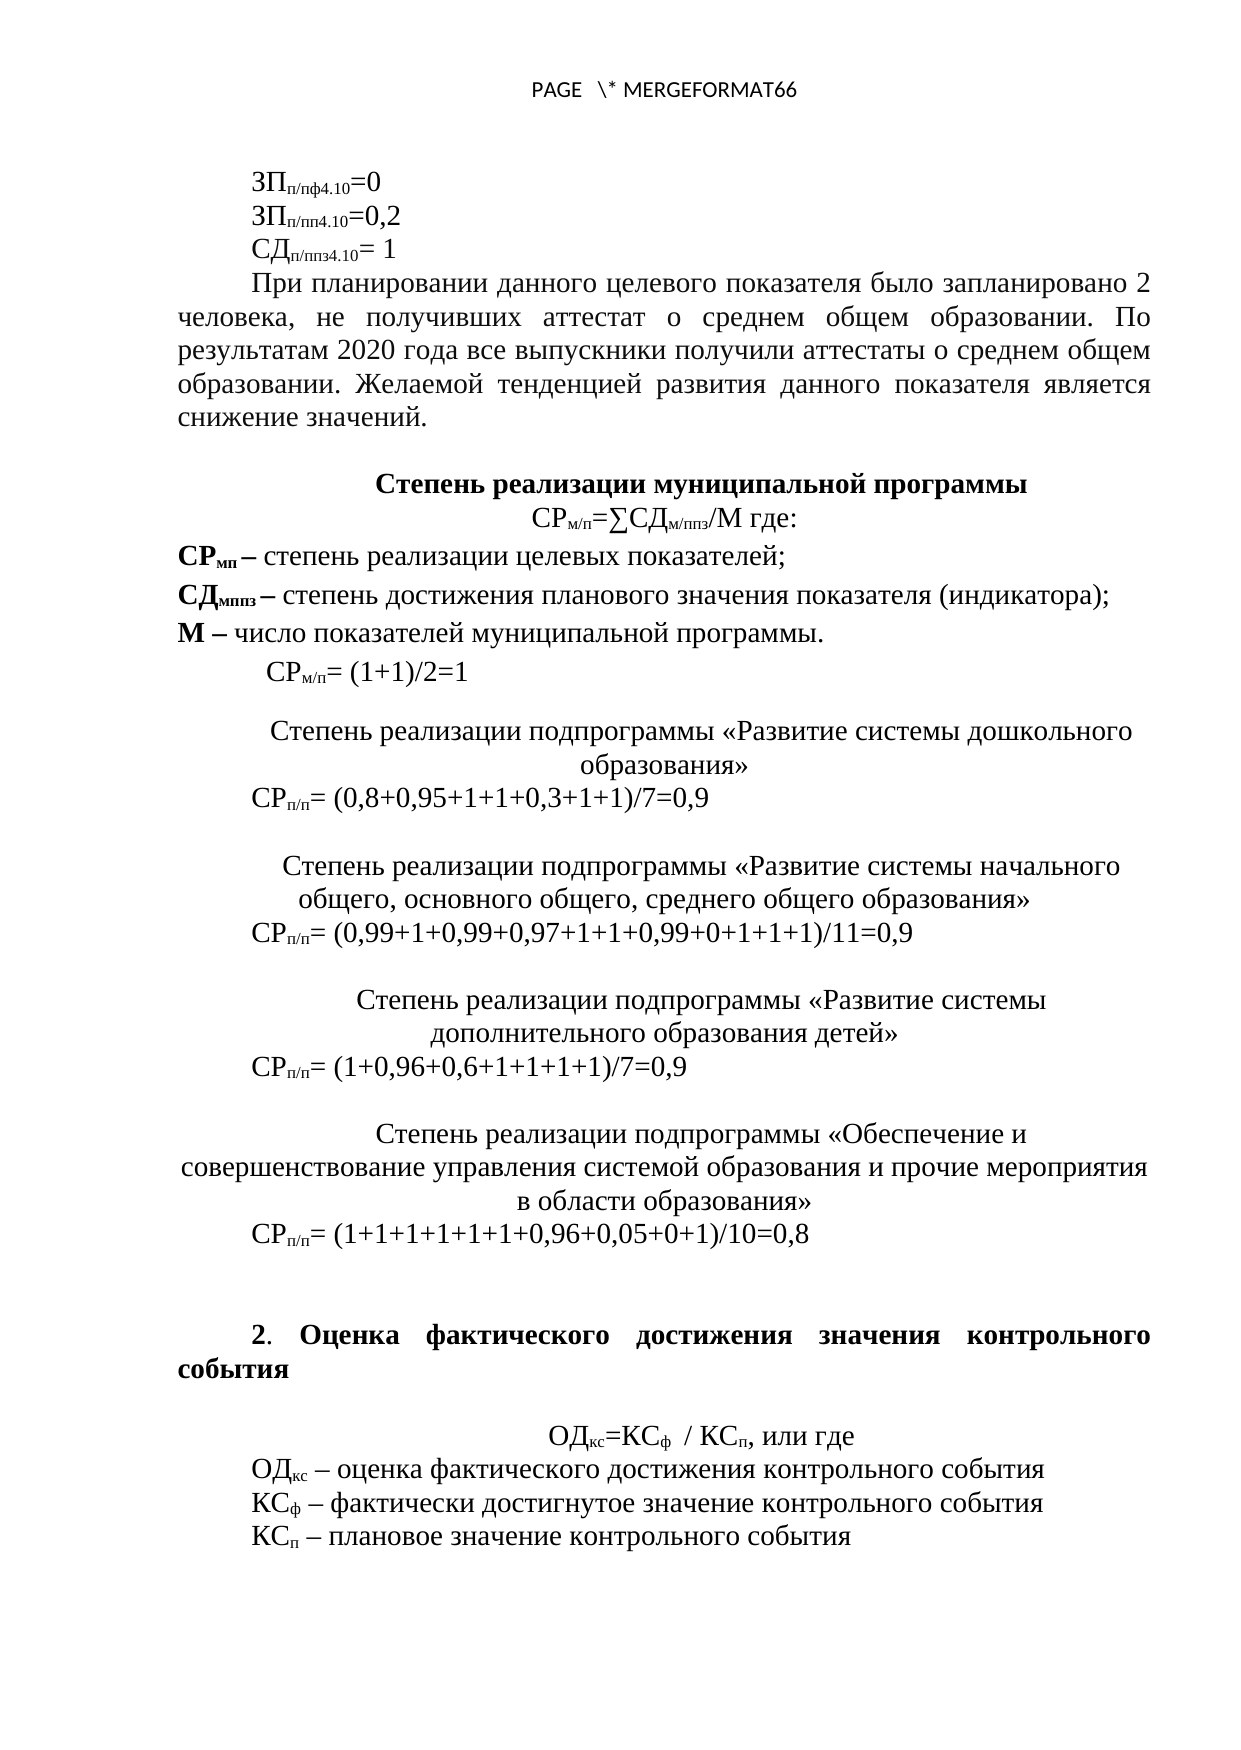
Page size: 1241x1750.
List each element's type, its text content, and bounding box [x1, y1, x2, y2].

text ОДкс – оценка фактического достижения контрольного события [177, 1451, 1152, 1485]
text Степень реализации подпрограммы «Обеспечение и совершенствование управления системой образования и прочие мероприятия в области образования» [177, 1116, 1152, 1217]
text Степень реализации муниципальной программы [177, 466, 1152, 500]
text КСп – плановое значение контрольного события [177, 1518, 1152, 1552]
text Степень реализации подпрограммы «Развитие системы начального общего, основного общего, среднего общего образования» [177, 848, 1152, 915]
text КСф – фактически достигнутое значение контрольного события [177, 1485, 1152, 1518]
text Степень реализации подпрограммы «Развитие системы дополнительного образования детей» [177, 982, 1152, 1049]
list СРм/п=∑СДм/ппз/М где: [177, 500, 1152, 533]
text 2. Оценка фактического достижения значения контрольного события [177, 1317, 1152, 1384]
text ОДкс=КСф / КСп, или где [177, 1418, 1152, 1451]
list СРмп – степень реализации целевых показателей; [177, 538, 1152, 572]
text ЗПп/пп4.10=0,2 [177, 198, 1152, 232]
text СРп/п= (1+0,96+0,6+1+1+1+1)/7=0,9 [177, 1049, 1152, 1082]
list СДмппз – степень достижения планового значения показателя (индикатора); [177, 577, 1152, 611]
text СДп/ппз4.10= 1 [177, 232, 1152, 265]
text При планировании данного целевого показателя было запланировано 2 человека, не получивших аттестат о среднем общем образовании. По результатам 2020 года все выпускники получили аттестаты о среднем общем образовании. Желаемой тенденцией развития данного показателя является снижение значений. [177, 265, 1152, 433]
text ЗПп/пф4.10=0 [177, 164, 1152, 198]
text СРп/п= (0,99+1+0,99+0,97+1+1+0,99+0+1+1+1)/11=0,9 [177, 915, 1152, 948]
list М – число показателей муниципальной программы. [177, 616, 1152, 649]
text Степень реализации подпрограммы «Развитие системы дошкольного образования» [177, 713, 1152, 781]
text СРп/п= (0,8+0,95+1+1+0,3+1+1)/7=0,9 [177, 781, 1152, 814]
list СРм/п= (1+1)/2=1 [177, 654, 1152, 688]
text СРп/п= (1+1+1+1+1+1+0,96+0,05+0+1)/10=0,8 [177, 1217, 1152, 1250]
